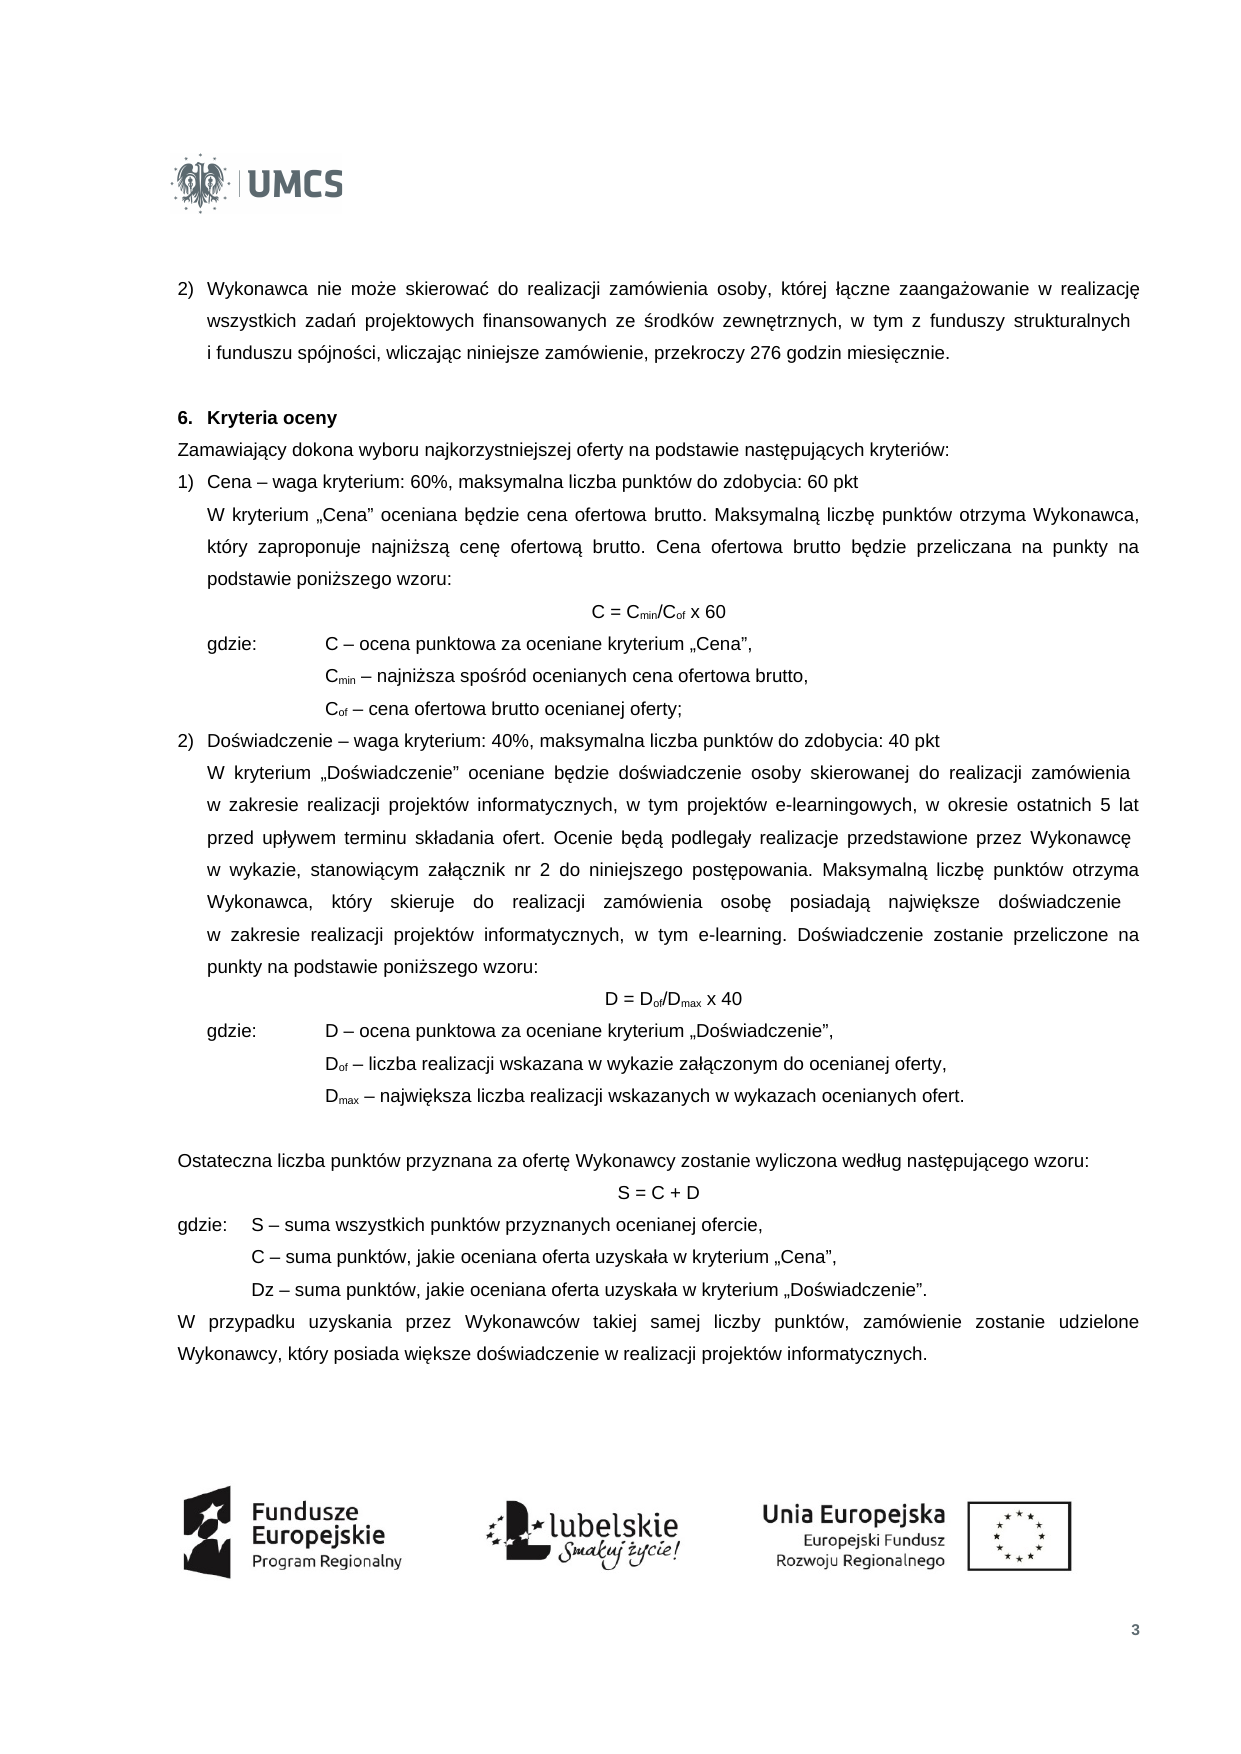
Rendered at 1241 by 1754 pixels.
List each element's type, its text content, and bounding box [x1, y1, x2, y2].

text S = C + D [177, 1182, 1140, 1203]
text W kryterium „Doświadczenie” oceniane będzie doświadczenie osoby skierowanej do realizacji zamówienia w zakresie realizacji projektów informatycznych, w tym projektów e-learningowych, w okresie ostatnich 5 lat przed upływem terminu składania ofert. Ocenie będą podlegały realizacje przedstawione przez Wykonawcę w wykazie, stanowiącym załącznik nr 2 do niniejszego postępowania. Maksymalną liczbę punktów otrzyma Wykonawca, który skieruje do realizacji zamówienia osobę posiadają największe doświadczenie w zakresie realizacji projektów informatycznych, w tym e-learning. Doświadczenie zostanie przeliczone na punkty na podstawie poniższego wzoru: [207, 762, 1140, 977]
picture [177, 1453, 1080, 1628]
text Cmin – najniższa spośród ocenianych cena ofertowa brutto, [281, 665, 1140, 687]
list Cena – waga kryterium: 60%, maksymalna liczba punktów do zdobycia: 60 pkt [177, 471, 1140, 493]
text gdzie: D – ocena punktowa za oceniane kryterium „Doświadczenie”, [207, 1020, 1140, 1042]
text C = Cmin/Cof x 60 [177, 601, 1140, 622]
text gdzie: S – suma wszystkich punktów przyznanych ocenianej ofercie, [177, 1214, 1140, 1236]
text Dz – suma punktów, jakie oceniana oferta uzyskała w kryterium „Doświadczenie”. [251, 1279, 1140, 1300]
text Cof – cena ofertowa brutto ocenianej oferty; [281, 697, 1140, 719]
text gdzie: C – ocena punktowa za oceniane kryterium „Cena”, [207, 633, 1140, 654]
text D = Dof/Dmax x 40 [207, 988, 1140, 1009]
text W przypadku uzyskania przez Wykonawców takiej samej liczby punktów, zamówienie zostanie udzielone Wykonawcy, który posiada większe doświadczenie w realizacji projektów informatycznych. [177, 1311, 1140, 1365]
list Doświadczenie – waga kryterium: 40%, maksymalna liczba punktów do zdobycia: 40 pkt [177, 730, 1140, 751]
list Wykonawca nie może skierować do realizacji zamówienia osoby, której łączne zaangażowanie w realizację wszystkich zadań projektowych finansowanych ze środków zewnętrznych, w tym z funduszy strukturalnych i funduszu spójności, wliczając niniejsze zamówienie, przekroczy 276 godzin miesięcznie. [177, 278, 1140, 364]
text Ostateczna liczba punktów przyznana za ofertę Wykonawcy zostanie wyliczona według następującego wzoru: [177, 1149, 1140, 1171]
text Dmax – największa liczba realizacji wskazanych w wykazach ocenianych ofert. [325, 1085, 1140, 1106]
list Kryteria oceny [177, 407, 1140, 428]
text C – suma punktów, jakie oceniana oferta uzyskała w kryterium „Cena”, [251, 1246, 1140, 1268]
picture [170, 153, 343, 214]
text Zamawiający dokona wyboru najkorzystniejszej oferty na podstawie następujących kryteriów: [177, 439, 1140, 461]
text Dof – liczba realizacji wskazana w wykazie załączonym do ocenianej oferty, [325, 1053, 1140, 1074]
text W kryterium „Cena” oceniana będzie cena ofertowa brutto. Maksymalną liczbę punktów otrzyma Wykonawca, który zaproponuje najniższą cenę ofertową brutto. Cena ofertowa brutto będzie przeliczana na punkty na podstawie poniższego wzoru: [207, 504, 1140, 590]
